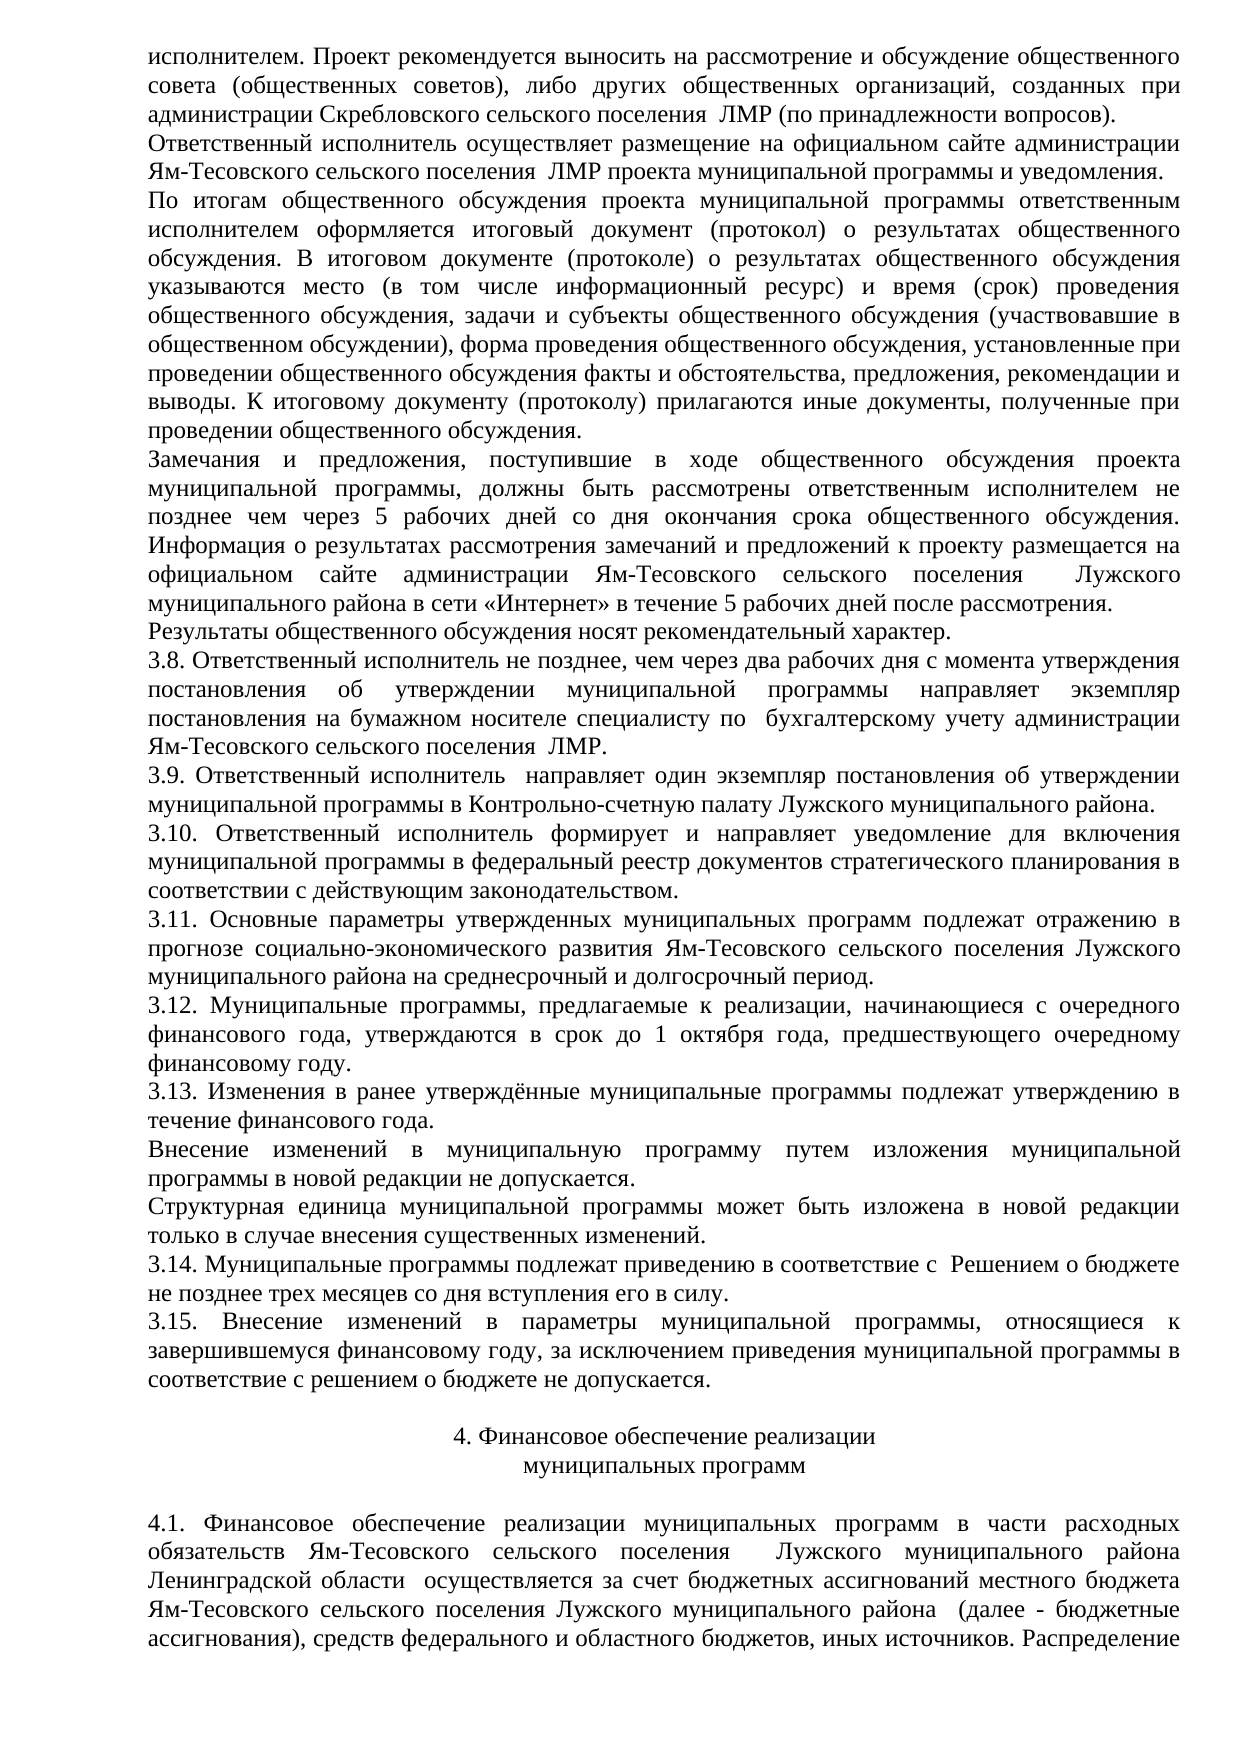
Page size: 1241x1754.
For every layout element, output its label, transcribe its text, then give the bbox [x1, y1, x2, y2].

text По итогам общественного обсуждения проекта муниципальной программы ответственным исполнителем оформляется итоговый документ (протокол) о результатах общественного обсуждения. В итоговом документе (протоколе) о результатах общественного обсуждения указываются место (в том числе информационный ресурс) и время (срок) проведения общественного обсуждения, задачи и субъекты общественного обсуждения (участвовавшие в общественном обсуждении), форма проведения общественного обсуждения, установленные при проведении общественного обсуждения факты и обстоятельства, предложения, рекомендации и выводы. К итоговому документу (протоколу) прилагаются иные документы, полученные при проведении общественного обсуждения. [148, 185, 1181, 444]
text Результаты общественного обсуждения носят рекомендательный характер. [148, 616, 1181, 645]
text 3.12. Муниципальные программы, предлагаемые к реализации, начинающиеся с очередного финансового года, утверждаются в срок до 1 октября года, предшествующего очередному финансовому году. [148, 990, 1181, 1076]
text 3.11. Основные параметры утвержденных муниципальных программ подлежат отражению в прогнозе социально-экономического развития Ям-Тесовского сельского поселения Лужского муниципального района на среднесрочный и долгосрочный период. [148, 904, 1181, 990]
text 3.15. Внесение изменений в параметры муниципальной программы, относящиеся к завершившемуся финансовому году, за исключением приведения муниципальной программы в соответствие с решением о бюджете не допускается. [148, 1306, 1181, 1393]
text 3.8. Ответственный исполнитель не позднее, чем через два рабочих дня с момента утверждения постановления об утверждении муниципальной программы направляет экземпляр постановления на бумажном носителе специалисту по бухгалтерскому учету администрации Ям-Тесовского сельского поселения ЛМР. [148, 645, 1181, 760]
text Замечания и предложения, поступившие в ходе общественного обсуждения проекта муниципальной программы, должны быть рассмотрены ответственным исполнителем не позднее чем через 5 рабочих дней со дня окончания срока общественного обсуждения. Информация о результатах рассмотрения замечаний и предложений к проекту размещается на официальном сайте администрации Ям-Тесовского сельского поселения Лужского муниципального района в сети «Интернет» в течение 5 рабочих дней после рассмотрения. [148, 444, 1181, 616]
text 3.13. Изменения в ранее утверждённые муниципальные программы подлежат утверждению в течение финансового года. [148, 1076, 1181, 1134]
text Структурная единица муниципальной программы может быть изложена в новой редакции только в случае внесения существенных изменений. [148, 1191, 1181, 1249]
text Ответственный исполнитель осуществляет размещение на официальном сайте администрации Ям-Тесовского сельского поселения ЛМР проекта муниципальной программы и уведомления. [148, 128, 1181, 185]
text 3.14. Муниципальные программы подлежат приведению в соответствие с Решением о бюджете не позднее трех месяцев со дня вступления его в силу. [148, 1249, 1181, 1306]
text 4. Финансовое обеспечение реализации [148, 1421, 1181, 1450]
text 3.9. Ответственный исполнитель направляет один экземпляр постановления об утверждении муниципальной программы в Контрольно-счетную палату Лужского муниципального района. [148, 760, 1181, 818]
text муниципальных программ [148, 1450, 1181, 1479]
text 3.10. Ответственный исполнитель формирует и направляет уведомление для включения муниципальной программы в федеральный реестр документов стратегического планирования в соответствии с действующим законодательством. [148, 818, 1181, 904]
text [148, 1508, 1181, 1651]
text Внесение изменений в муниципальную программу путем изложения муниципальной программы в новой редакции не допускается. [148, 1134, 1181, 1191]
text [148, 41, 1181, 128]
